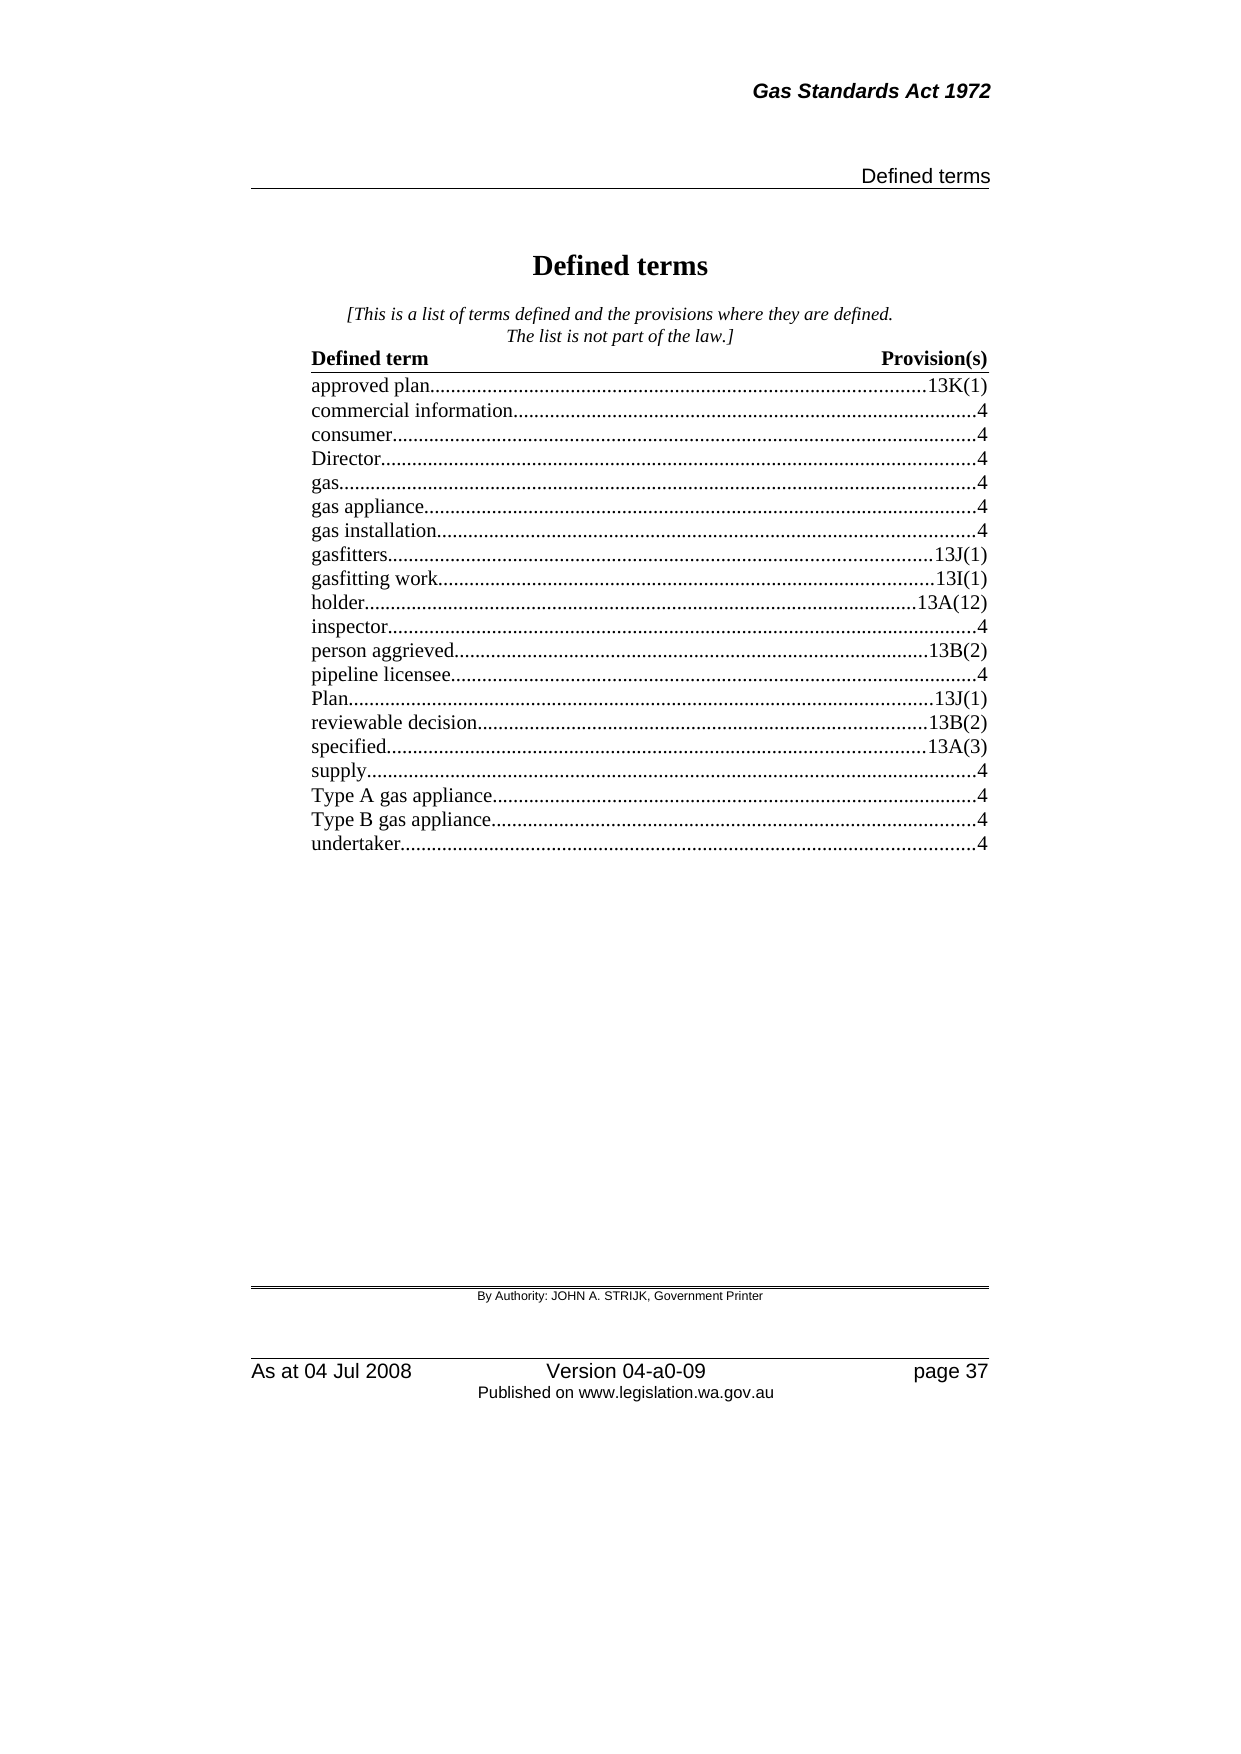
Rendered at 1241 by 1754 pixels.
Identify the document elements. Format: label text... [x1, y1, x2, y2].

text inspector 4 [311, 614, 929, 638]
text gas 4 [311, 470, 929, 494]
text undertaker 4 [311, 831, 929, 855]
subtitle Defined terms [251, 248, 989, 282]
text holder 13A(12) [311, 590, 929, 614]
text Type A gas appliance 4 [311, 782, 929, 807]
text Defined term Provision(s) [311, 346, 989, 372]
text Director 4 [311, 446, 929, 470]
text Plan 13J(1) [311, 686, 929, 710]
text consumer 4 [311, 422, 929, 446]
text approved plan 13K(1) [311, 373, 929, 397]
text specified 13A(3) [311, 734, 929, 758]
text gasfitting work 13I(1) [311, 566, 929, 590]
text Type B gas appliance 4 [311, 807, 929, 831]
text gasfitters 13J(1) [311, 542, 929, 566]
text gas appliance 4 [311, 494, 929, 518]
text [This is a list of terms defined and the provisions where they are defined. The list is not part of the law.] [339, 303, 901, 346]
text supply 4 [311, 758, 929, 782]
text commercial information 4 [311, 397, 929, 422]
text By Authority: JOHN A. STRIJK, Government Printer [251, 1289, 989, 1303]
text reviewable decision 13B(2) [311, 710, 929, 734]
text person aggrieved 13B(2) [311, 638, 929, 662]
text pipeline licensee 4 [311, 662, 929, 686]
text gas installation 4 [311, 518, 929, 542]
